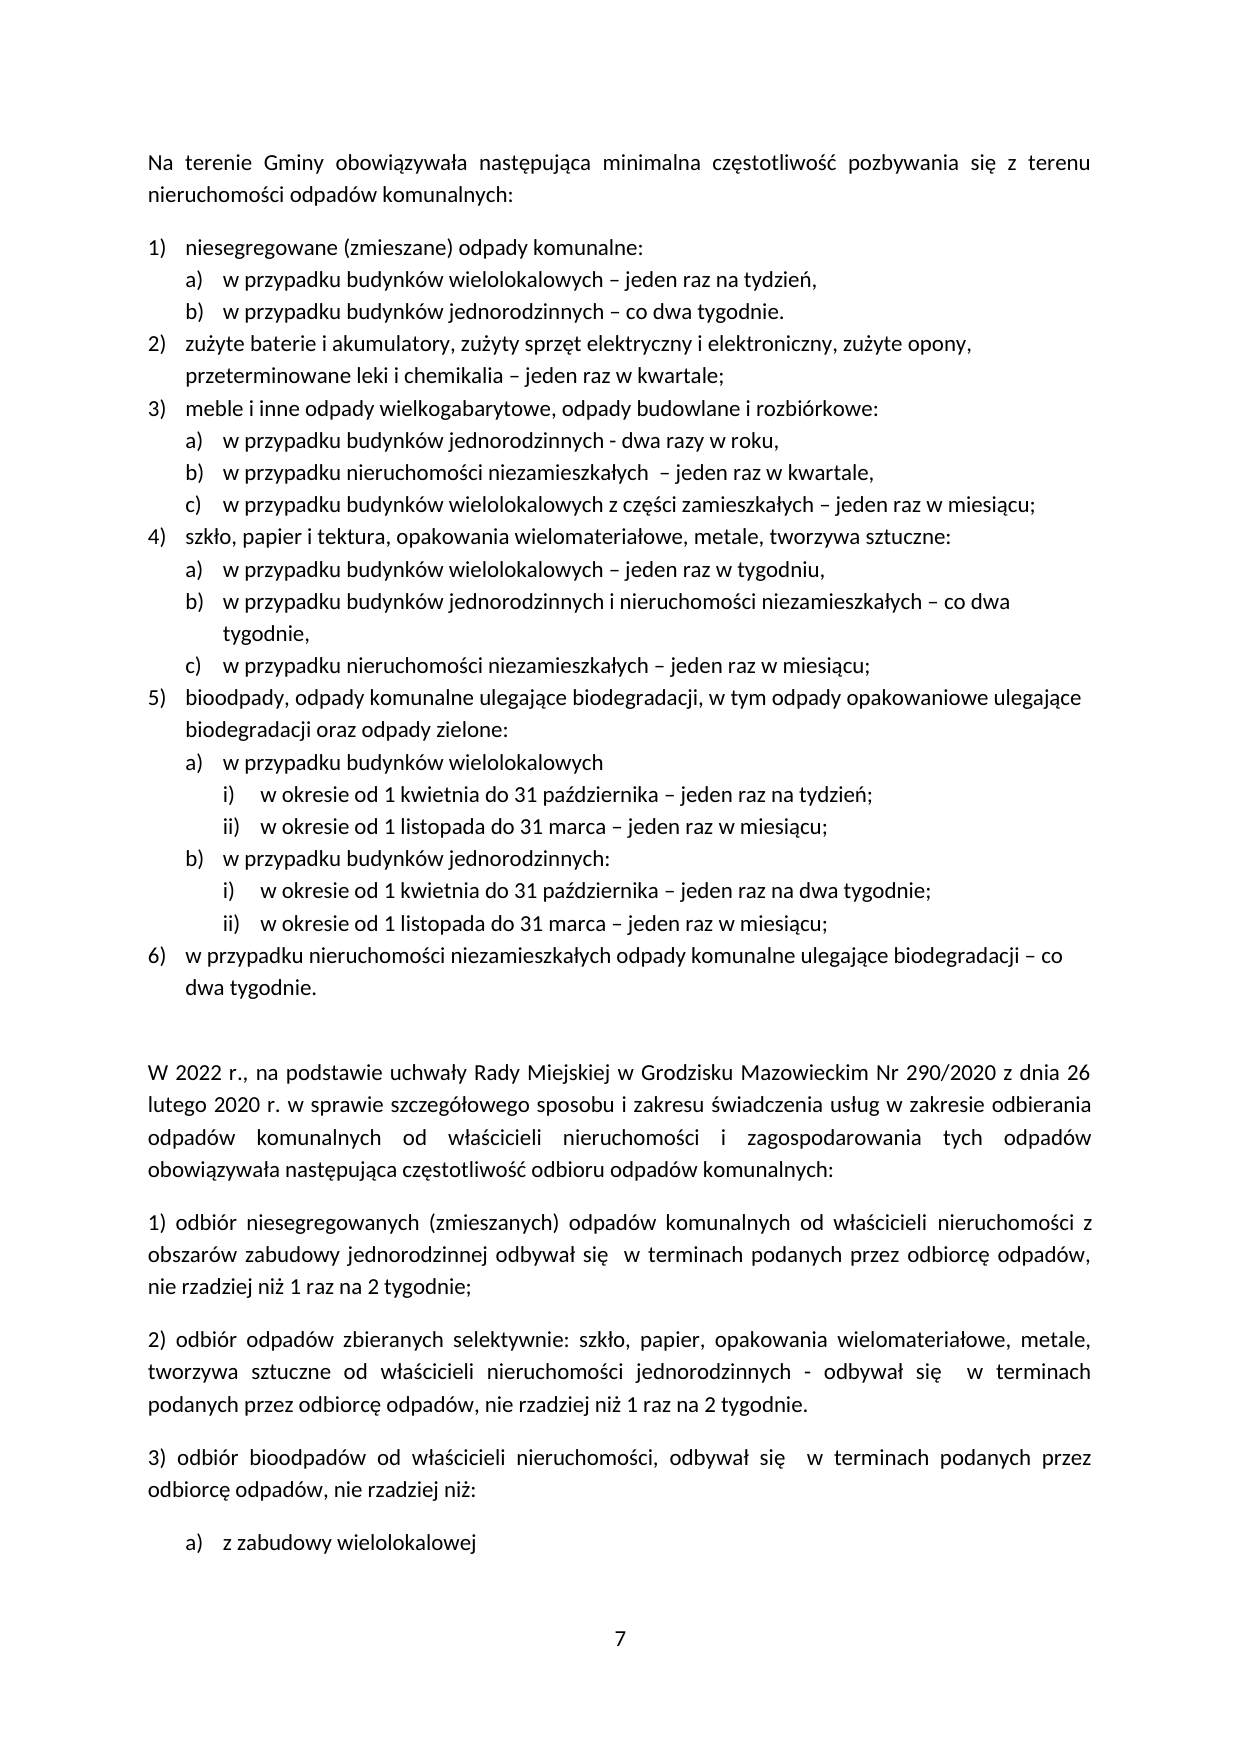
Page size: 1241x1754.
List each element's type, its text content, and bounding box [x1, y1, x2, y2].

list w przypadku budynków jednorodzinnych i nieruchomości niezamieszkałych – co dwa tygodnie, [185, 587, 1093, 647]
list w przypadku budynków wielolokalowych [185, 748, 1093, 776]
list meble i inne odpady wielkogabarytowe, odpady budowlane i rozbiórkowe: [148, 394, 1093, 422]
text 3) odbiór bioodpadów od właścicieli nieruchomości, odbywał się w terminach podanych przez odbiorcę odpadów, nie rzadziej niż: [148, 1443, 1093, 1503]
text Na terenie Gminy obowiązywała następująca minimalna częstotliwość pozbywania się z terenu nieruchomości odpadów komunalnych: [148, 148, 1093, 208]
list w przypadku nieruchomości niezamieszkałych – jeden raz w kwartale, [185, 458, 1093, 486]
text 2) odbiór odpadów zbieranych selektywnie: szkło, papier, opakowania wielomateriałowe, metale, tworzywa sztuczne od właścicieli nieruchomości jednorodzinnych - odbywał się w terminach podanych przez odbiorcę odpadów, nie rzadziej niż 1 raz na 2 tygodnie. [148, 1325, 1093, 1418]
text 1) odbiór niesegregowanych (zmieszanych) odpadów komunalnych od właścicieli nieruchomości z obszarów zabudowy jednorodzinnej odbywał się w terminach podanych przez odbiorcę odpadów, nie rzadziej niż 1 raz na 2 tygodnie; [148, 1208, 1093, 1300]
list zużyte baterie i akumulatory, zużyty sprzęt elektryczny i elektroniczny, zużyte opony, przeterminowane leki i chemikalia – jeden raz w kwartale; [148, 329, 1093, 389]
list w okresie od 1 listopada do 31 marca – jeden raz w miesiącu; [223, 812, 1093, 840]
list w przypadku budynków wielolokalowych – jeden raz na tydzień, [185, 265, 1093, 293]
list w przypadku budynków wielolokalowych – jeden raz w tygodniu, [185, 555, 1093, 583]
list w okresie od 1 listopada do 31 marca – jeden raz w miesiącu; [223, 909, 1093, 937]
list z zabudowy wielolokalowej [185, 1528, 1093, 1556]
list w przypadku budynków jednorodzinnych: [185, 844, 1093, 872]
list w przypadku budynków jednorodzinnych – co dwa tygodnie. [185, 297, 1093, 325]
list niesegregowane (zmieszane) odpady komunalne: [148, 233, 1093, 261]
list w okresie od 1 kwietnia do 31 października – jeden raz na tydzień; [223, 780, 1093, 808]
list bioodpady, odpady komunalne ulegające biodegradacji, w tym odpady opakowaniowe ulegające biodegradacji oraz odpady zielone: [148, 683, 1093, 744]
list w okresie od 1 kwietnia do 31 października – jeden raz na dwa tygodnie; [223, 877, 1093, 904]
list w przypadku budynków jednorodzinnych - dwa razy w roku, [185, 426, 1093, 454]
list w przypadku nieruchomości niezamieszkałych – jeden raz w miesiącu; [185, 651, 1093, 679]
list szkło, papier i tektura, opakowania wielomateriałowe, metale, tworzywa sztuczne: [148, 522, 1093, 551]
list w przypadku budynków wielolokalowych z części zamieszkałych – jeden raz w miesiącu; [185, 490, 1093, 518]
text W 2022 r., na podstawie uchwały Rady Miejskiej w Grodzisku Mazowieckim Nr 290/2020 z dnia 26 lutego 2020 r. w sprawie szczegółowego sposobu i zakresu świadczenia usług w zakresie odbierania odpadów komunalnych od właścicieli nieruchomości i zagospodarowania tych odpadów obowiązywała następująca częstotliwość odbioru odpadów komunalnych: [148, 1058, 1093, 1183]
list w przypadku nieruchomości niezamieszkałych odpady komunalne ulegające biodegradacji – co dwa tygodnie. [148, 941, 1093, 1001]
